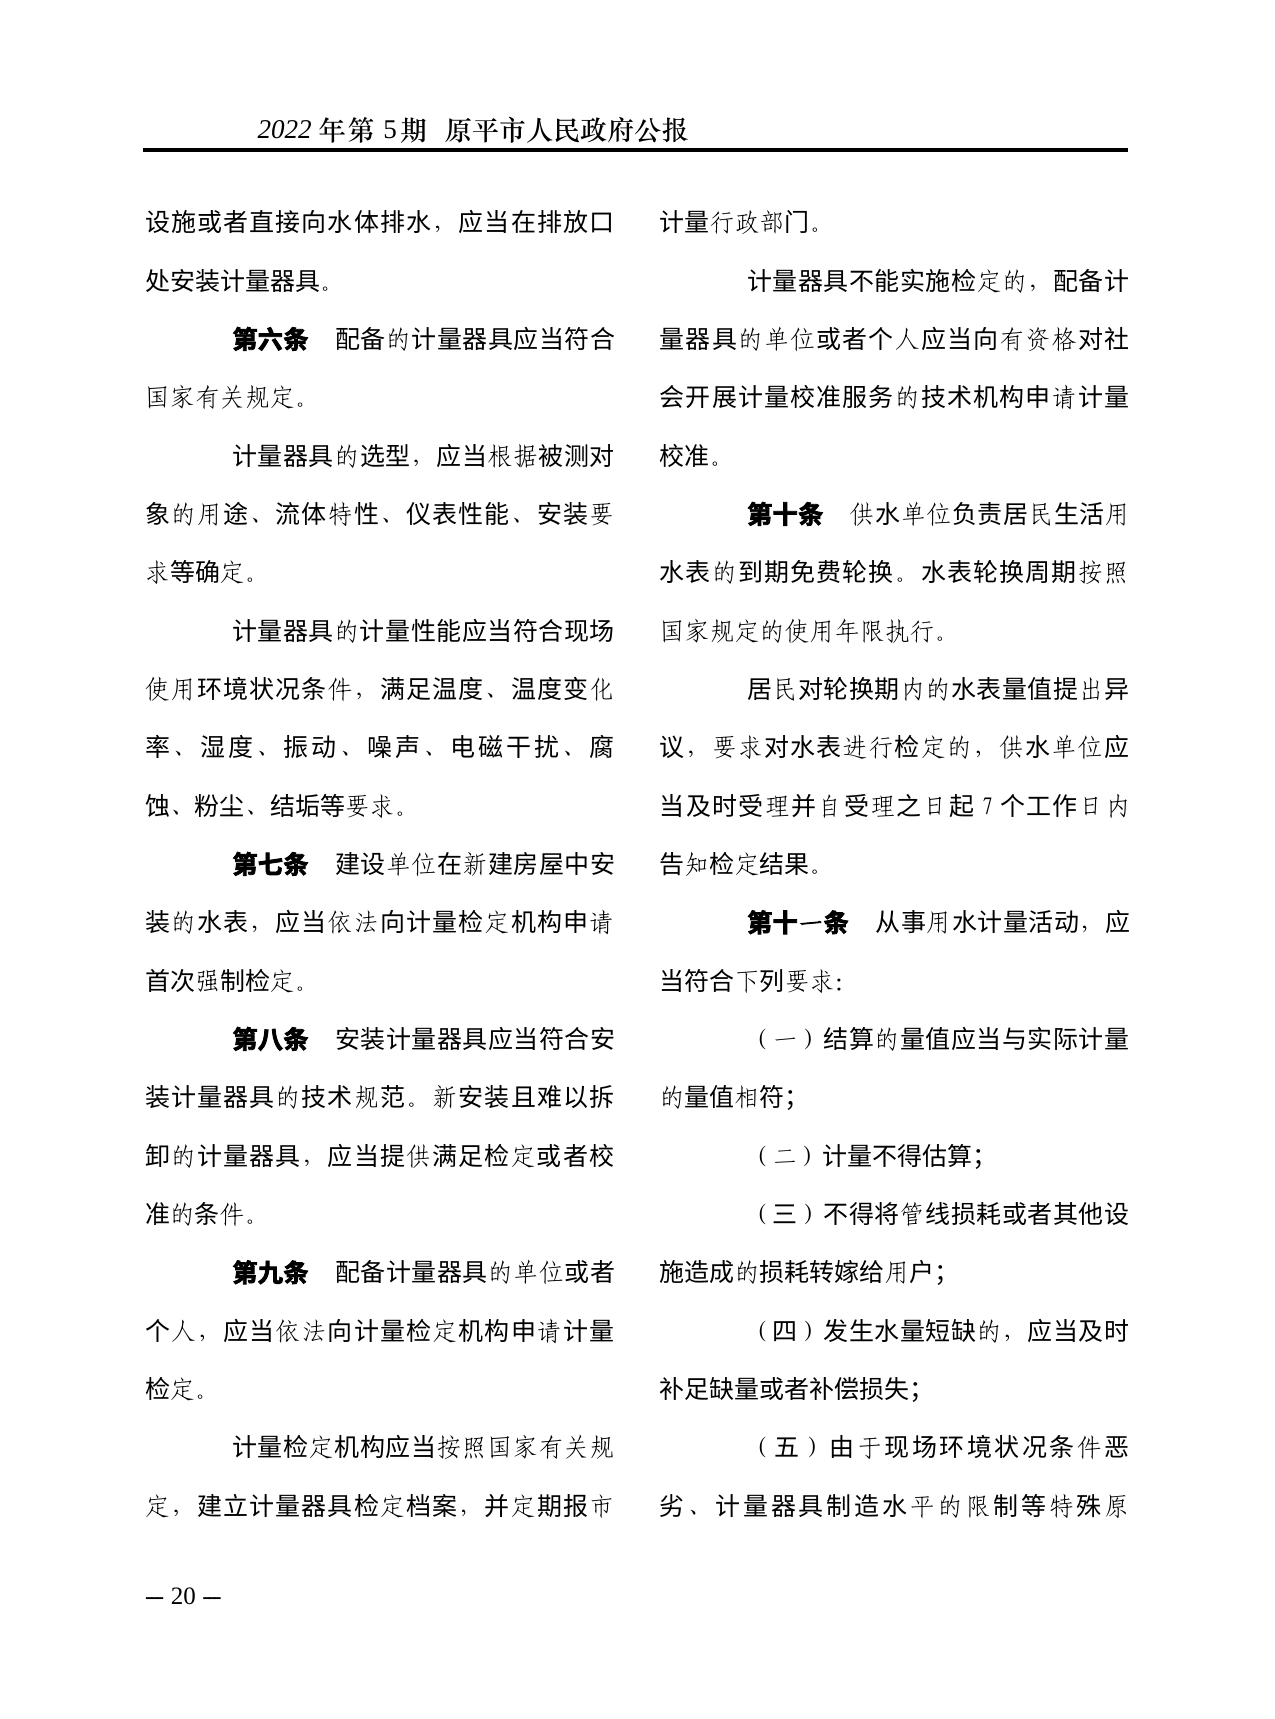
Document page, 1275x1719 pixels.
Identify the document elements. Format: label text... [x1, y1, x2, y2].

text 第九条 配备计量器具的单位或者个人，应当依法向计量检定机构申请计量检定。 [145, 1235, 615, 1410]
text （二）计量不得估算； [659, 1118, 1130, 1177]
text （四）发生水量短缺的，应当及时补足缺量或者补偿损失； [659, 1293, 1130, 1410]
text 计量检定机构应当按照国家有关规定，建立计量器具检定档案，并定期报市计量行政部门。 [659, 185, 1130, 243]
text 第六条 配备的计量器具应当符合国家有关规定。 [145, 302, 615, 418]
text 第八条 安装计量器具应当符合安装计量器具的技术规范。新安装且难以拆卸的计量器具，应当提供满足检定或者校准的条件。 [145, 1002, 615, 1235]
text 计量器具的选型，应当根据被测对象的用途、流体特性、仪表性能、安装要求等确定。 [145, 418, 615, 593]
text 第七条 建设单位在新建房屋中安装的水表，应当依法向计量检定机构申请首次强制检定。 [145, 827, 615, 1002]
text 计量器具的计量性能应当符合现场使用环境状况条件，满足温度、温度变化率、湿度、振动、噪声、电磁干扰、腐蚀、粉尘、结垢等要求。 [145, 593, 615, 827]
text （三）不得将管线损耗或者其他设施造成的损耗转嫁给用户； [659, 1177, 1130, 1293]
text 居民对轮换期内的水表量值提出异议，要求对水表进行检定的，供水单位应当及时受理并自受理之日起7个工作日内告知检定结果。 [659, 652, 1130, 885]
text 排水单位向城市排水管网及其附属设施或者直接向水体排水，应当在排放口处安装计量器具。 [145, 185, 615, 302]
text 计量检定机构应当按照国家有关规定，建立计量器具检定档案，并定期报市计量行政部门。 [145, 1410, 615, 1527]
text （五）由于现场环境状况条件恶劣、计量器具制造水平的限制等特殊原因，没有配备计量器具，不能进行计量的，应当制定相应的流量评定方法，进行统计核算。 [659, 1410, 1130, 1527]
text 计量器具不能实施检定的，配备计量器具的单位或者个人应当向有资格对社会开展计量校准服务的技术机构申请计量校准。 [659, 243, 1130, 477]
text 第十条 供水单位负责居民生活用水表的到期免费轮换。水表轮换周期按照国家规定的使用年限执行。 [659, 477, 1130, 652]
text 第十一条 从事用水计量活动，应当符合下列要求： [659, 885, 1130, 1002]
text （一）结算的量值应当与实际计量的量值相符； [659, 1002, 1130, 1118]
